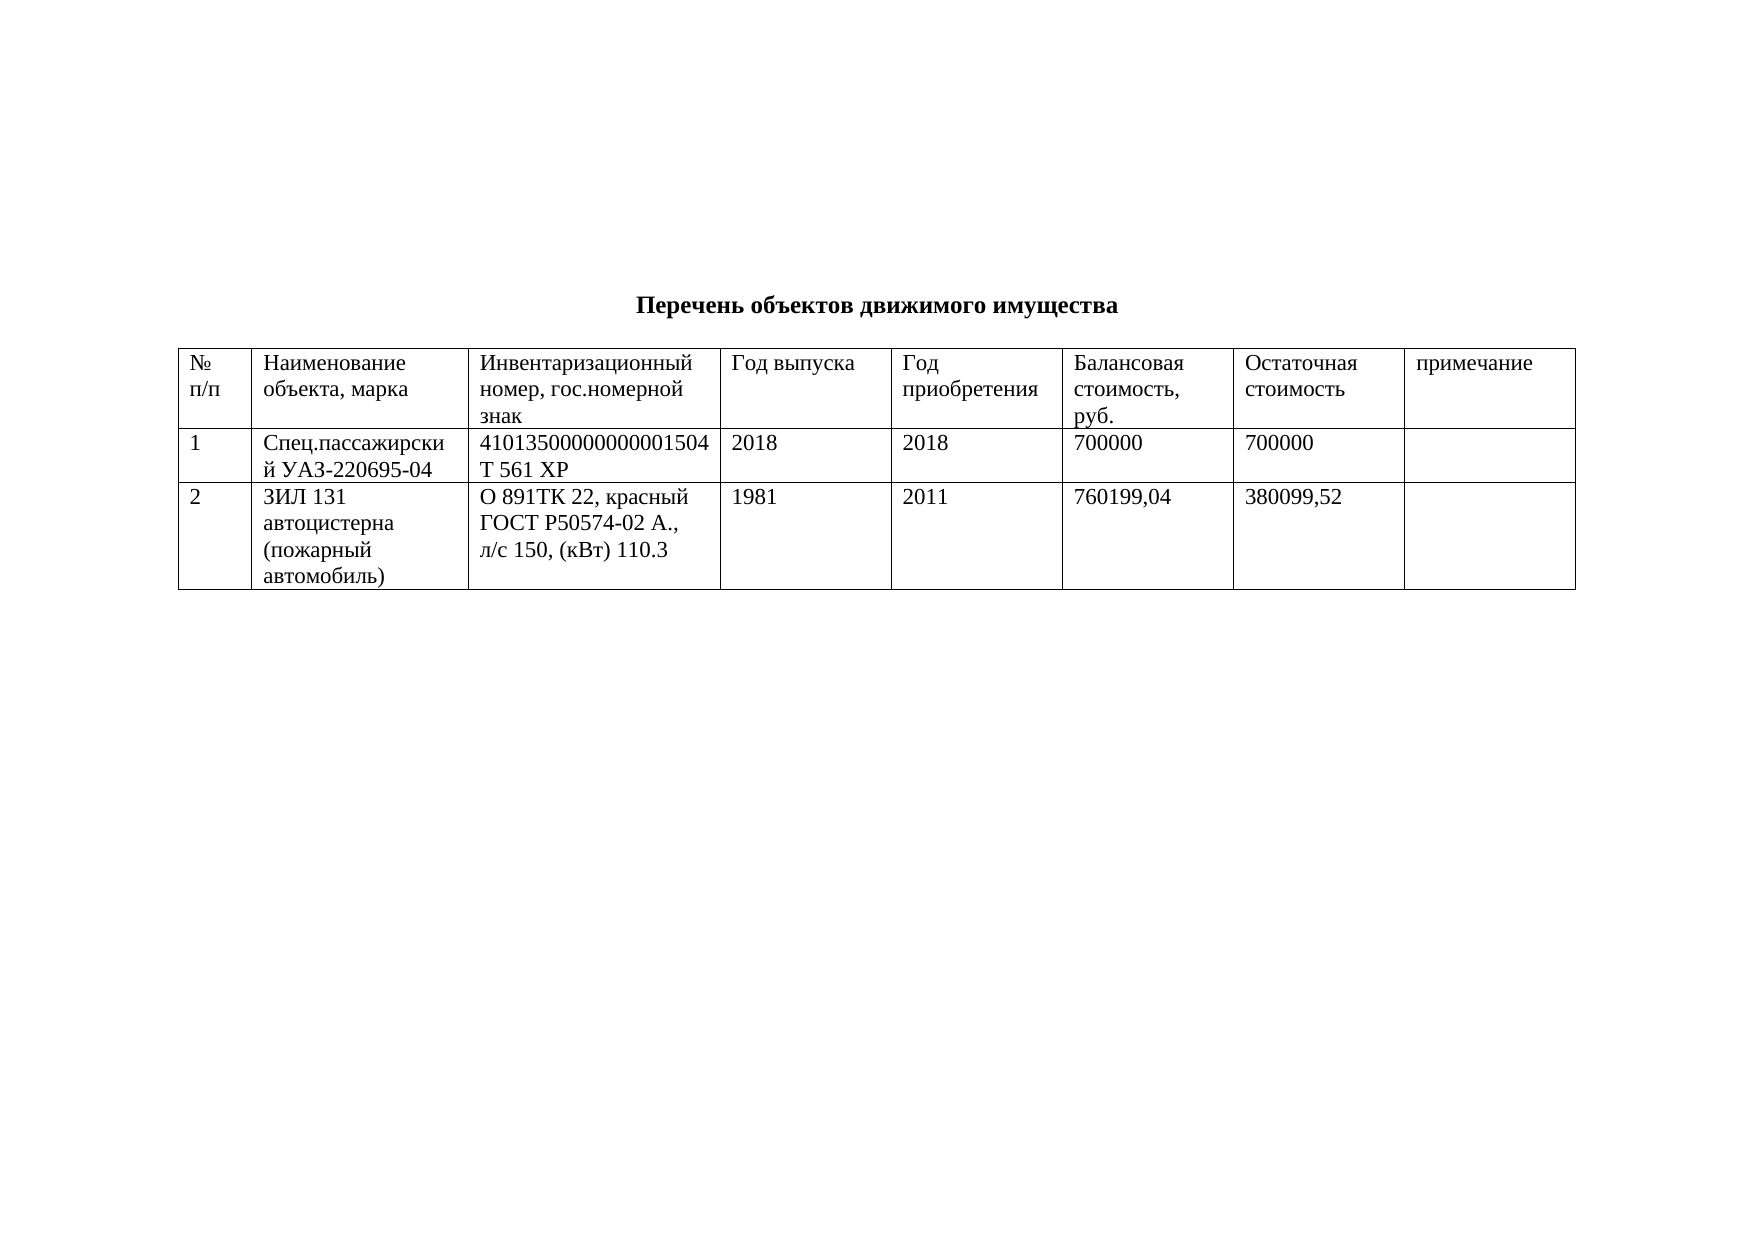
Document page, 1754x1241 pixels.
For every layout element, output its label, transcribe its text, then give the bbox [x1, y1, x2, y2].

table_cell 700000 [1063, 429, 1233, 482]
table_cell 2011 [892, 483, 1062, 588]
table_header примечание [1405, 349, 1575, 428]
table_header Инвентаризационный номер, гос.номерной знак [469, 349, 720, 428]
table_cell Спец.пассажирский УАЗ-220695-04 [252, 429, 468, 482]
table_cell 760199,04 [1063, 483, 1233, 588]
table_cell 700000 [1234, 429, 1404, 482]
table_cell 2 [179, 483, 251, 588]
text Перечень объектов движимого имущества [118, 291, 1636, 319]
table_cell 380099,52 [1234, 483, 1404, 588]
table_header Наименование объекта, марка [252, 349, 468, 428]
table_cell [1405, 429, 1575, 482]
table_header № п/п [179, 349, 251, 428]
table_header Балансовая стоимость, руб. [1063, 349, 1233, 428]
table_header Год приобретения [892, 349, 1062, 428]
table_cell О 891ТК 22, красный ГОСТ Р50574-02 А., л/с 150, (кВт) 110.3 [469, 483, 720, 588]
table_cell 1 [179, 429, 251, 482]
table_cell 2018 [721, 429, 891, 482]
table_cell 2018 [892, 429, 1062, 482]
table_cell 1981 [721, 483, 891, 588]
table_header Остаточная стоимость [1234, 349, 1404, 428]
table_cell 41013500000000001504 Т 561 ХР [469, 429, 720, 482]
table_header Год выпуска [721, 349, 891, 428]
table_cell [1405, 483, 1575, 588]
table_cell ЗИЛ 131 автоцистерна (пожарный автомобиль) [252, 483, 468, 588]
